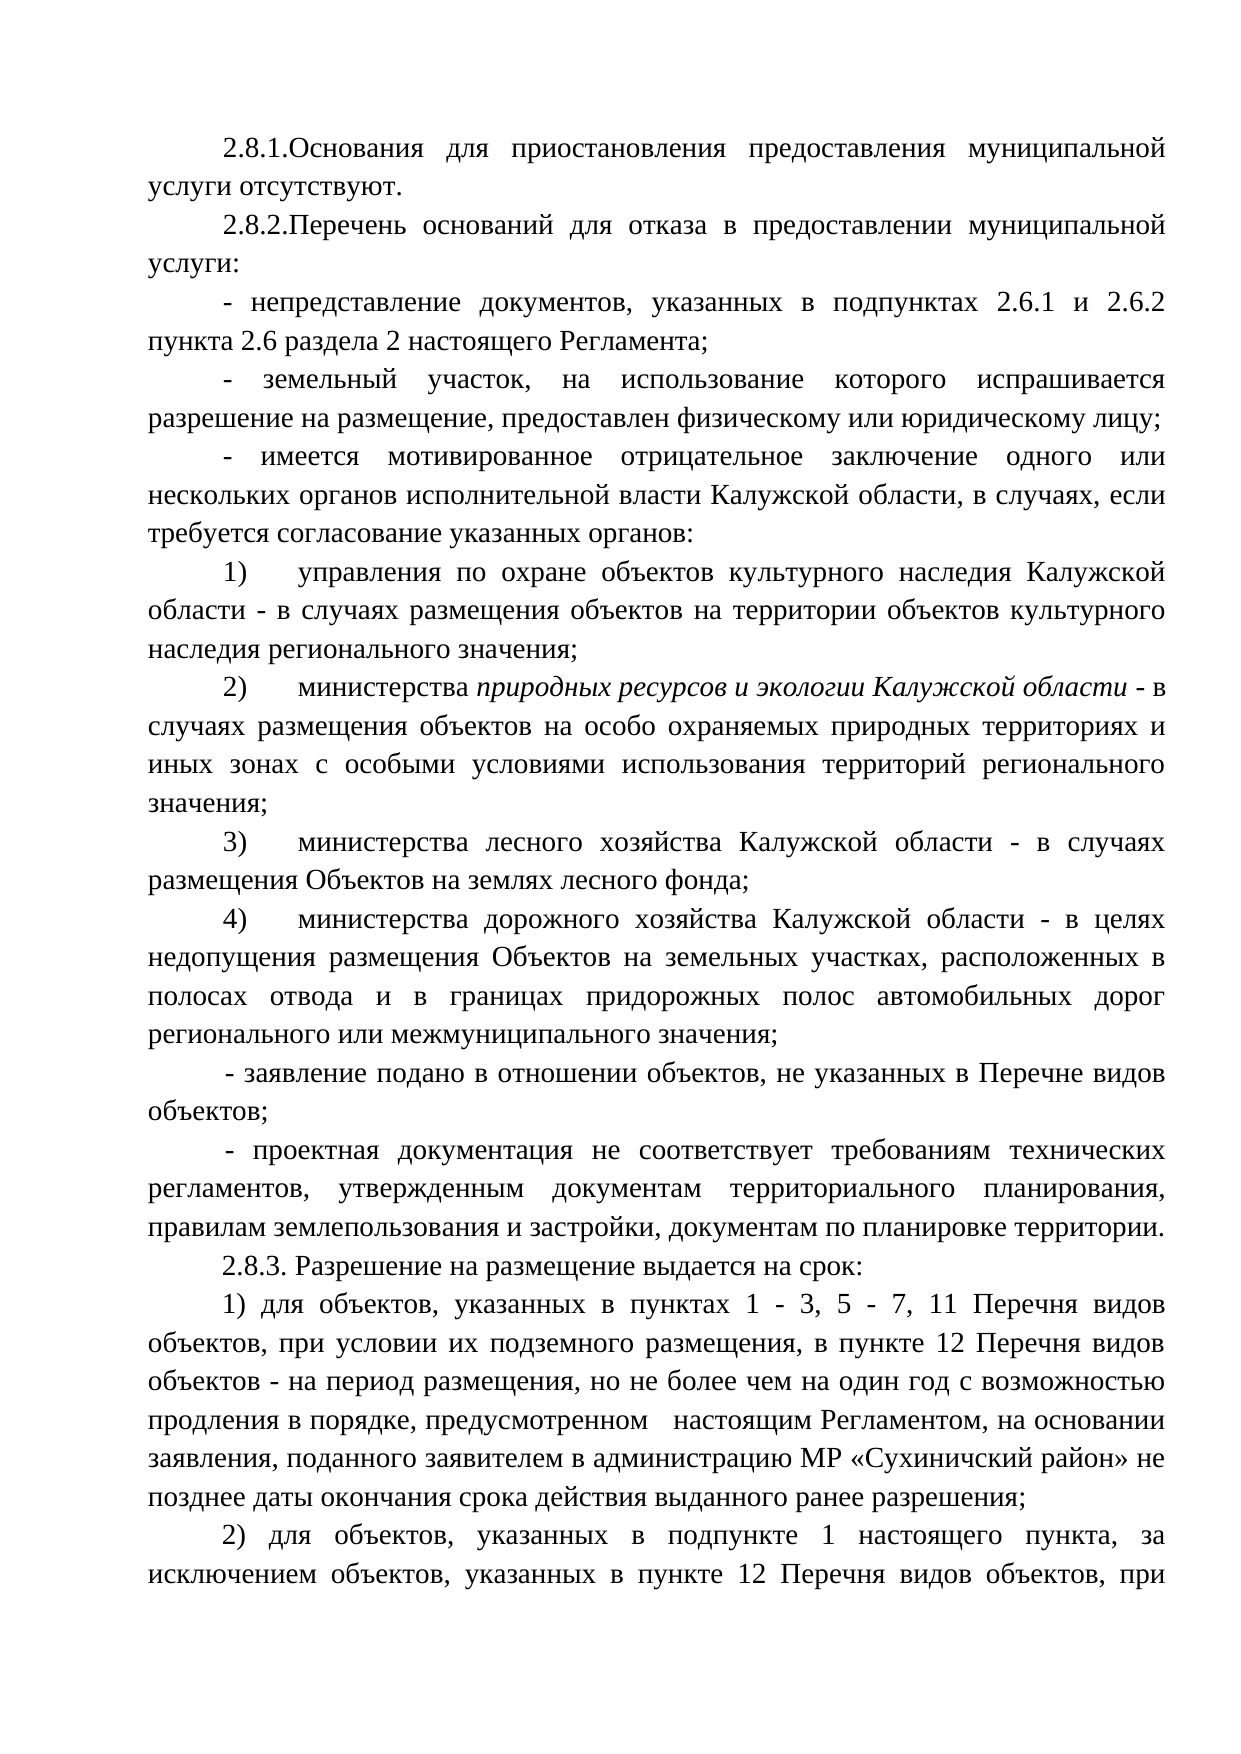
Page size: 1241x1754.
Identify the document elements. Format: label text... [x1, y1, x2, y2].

list министерства дорожного хозяйства Калужской области - в целях недопущения размещения Объектов на земельных участках, расположенных в полосах отвода и в границах придорожных полос автомобильных дорог регионального или межмуниципального значения; [148, 901, 1166, 1050]
text 2.8.1.Основания для приостановления предоставления муниципальной услуги отсутствуют. [148, 130, 1166, 202]
text - непредставление документов, указанных в подпунктах 2.6.1 и 2.6.2 пункта 2.6 раздела 2 настоящего Регламента; [148, 284, 1166, 356]
text - имеется мотивированное отрицательное заключение одного или нескольких органов исполнительной власти Калужской области, в случаях, если требуется согласование указанных органов: [148, 438, 1166, 549]
list министерства природных ресурсов и экологии Калужской области - в случаях размещения объектов на особо охраняемых природных территориях и иных зонах с особыми условиями использования территорий регионального значения; [148, 669, 1166, 819]
text - заявление подано в отношении объектов, не указанных в Перечне видов объектов; [148, 1055, 1166, 1127]
text 1) для объектов, указанных в пунктах 1 - 3, 5 - 7, 11 Перечня видов объектов, при условии их подземного размещения, в пункте 12 Перечня видов объектов - на период размещения, но не более чем на один год с возможностью продления в порядке, предусмотренном настоящим Регламентом, на основании заявления, поданного заявителем в администрацию МР «Сухиничский район» не позднее даты окончания срока действия выданного ранее разрешения; [148, 1286, 1166, 1512]
text - земельный участок, на использование которого испрашивается разрешение на размещение, предоставлен физическому или юридическому лицу; [148, 361, 1166, 433]
list министерства лесного хозяйства Калужской области - в случаях размещения Объектов на землях лесного фонда; [148, 824, 1166, 896]
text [148, 1517, 1166, 1589]
list управления по охране объектов культурного наследия Калужской области - в случаях размещения объектов на территории объектов культурного наследия регионального значения; [148, 554, 1166, 664]
text 2.8.3. Разрешение на размещение выдается на срок: [148, 1248, 1166, 1281]
text 2.8.2.Перечень оснований для отказа в предоставлении муниципальной услуги: [148, 207, 1166, 279]
text - проектная документация не соответствует требованиям технических регламентов, утвержденным документам территориального планирования, правилам землепользования и застройки, документам по планировке территории. [148, 1132, 1166, 1243]
